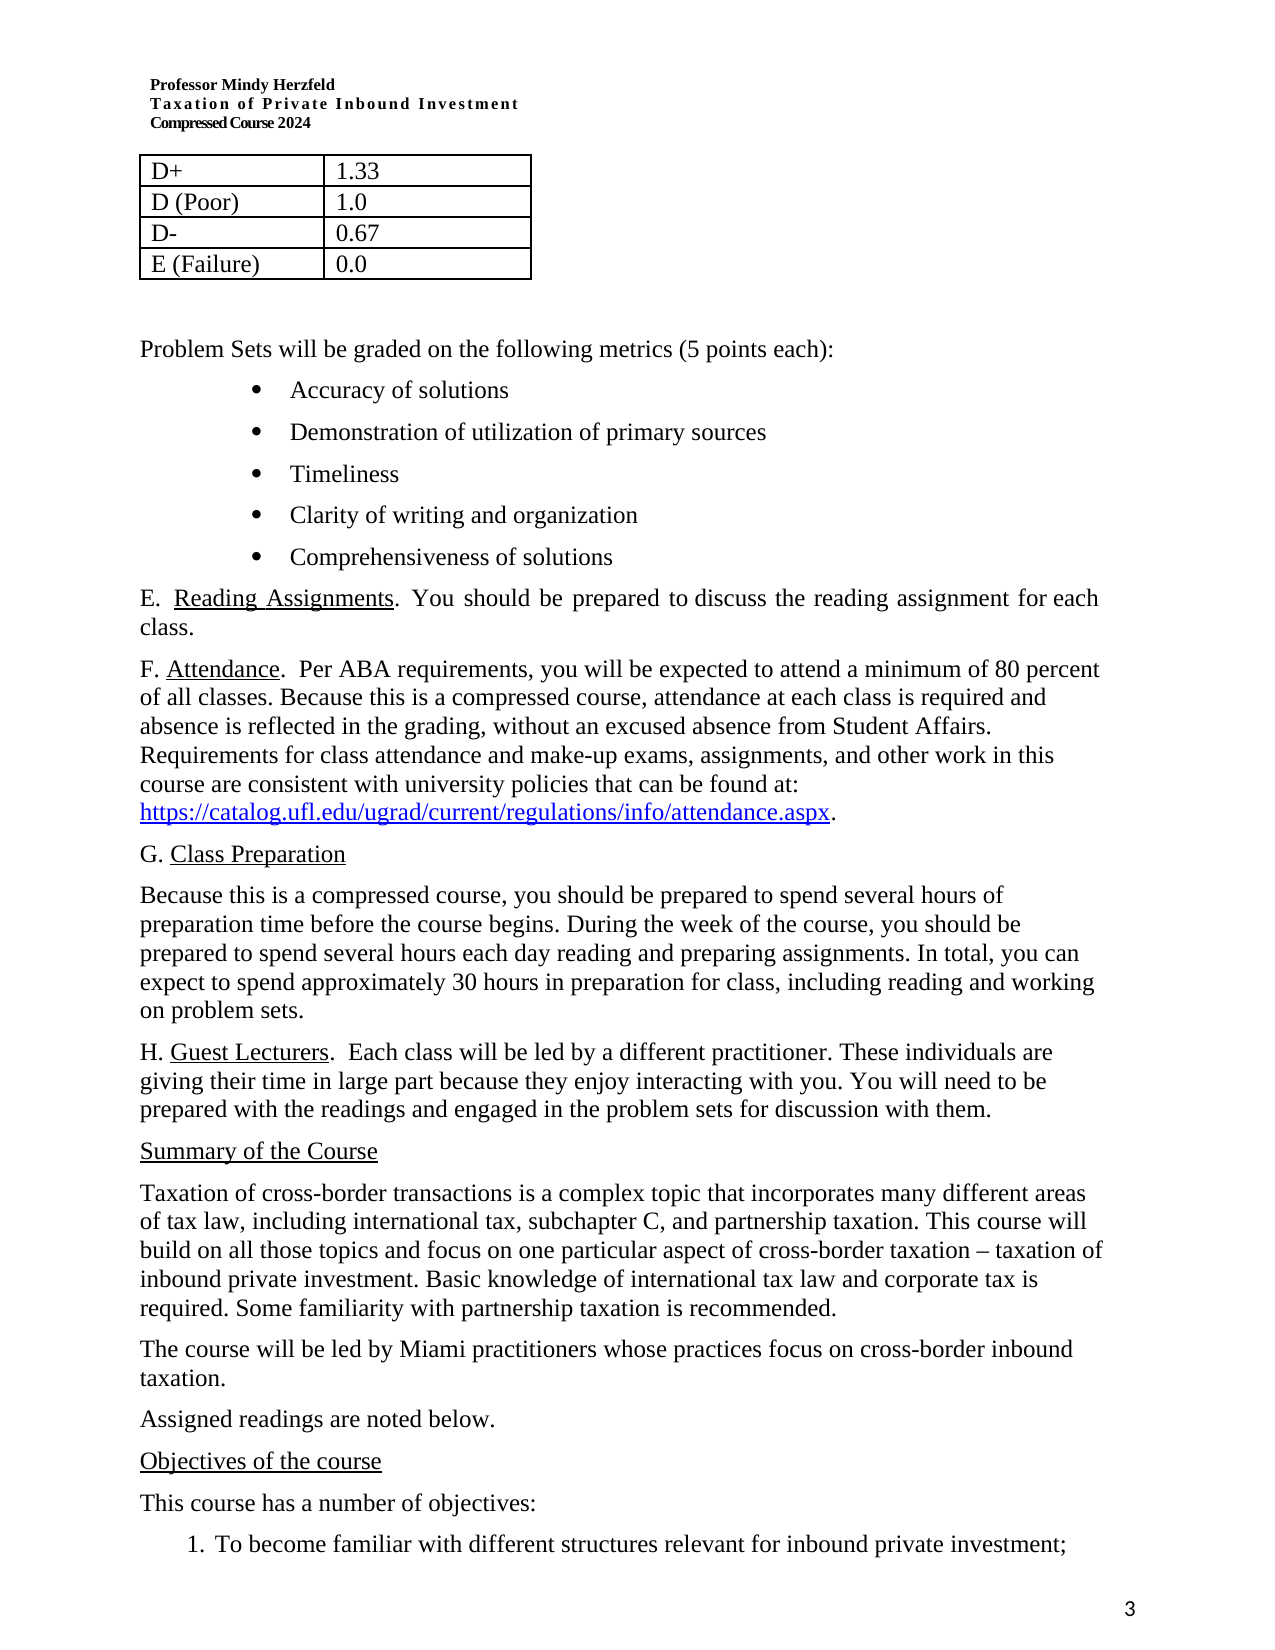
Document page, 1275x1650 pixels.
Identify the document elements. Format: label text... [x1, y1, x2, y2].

table_cell E (Failure) [141, 249, 323, 277]
table_cell 1.0 [325, 187, 530, 216]
table_cell D- [141, 218, 323, 247]
text This course has a number of objectives: [139, 1488, 1112, 1516]
text F. Attendance. Per ABA requirements, you will be expected to attend a minimum of 80 percent of all classes. Because this is a compressed course, attendance at each class is required and absence is reflected in the grading, without an excused absence from Student Affairs. Requirements for class attendance and make-up exams, assignments, and other work in this course are consistent with university policies that can be found at: https://catalog.ufl.edu/ugrad/current/regulations/info/attendance.aspx. [139, 654, 1113, 826]
table_cell 0.0 [325, 249, 530, 277]
list To become familiar with different structures relevant for inbound private investment; [186, 1529, 1112, 1558]
table_cell D (Poor) [141, 187, 323, 216]
text Because this is a compressed course, you should be prepared to spend several hours of preparation time before the course begins. During the week of the course, you should be prepared to spend several hours each day reading and preparing assignments. In total, you can expect to spend approximately 30 hours in preparation for class, including reading and working on problem sets. [139, 881, 1113, 1024]
list Comprehensiveness of solutions [252, 542, 1112, 571]
text E. Reading Assignments. You should be prepared to discuss the reading assignment for each class. [139, 583, 1113, 641]
table_cell 0.67 [325, 218, 530, 247]
list Demonstration of utilization of primary sources [252, 417, 1112, 446]
text Taxation of cross-border transactions is a complex topic that incorporates many different areas of tax law, including international tax, subchapter C, and partnership taxation. This course will build on all those topics and focus on one particular aspect of cross-border taxation – taxation of inbound private investment. Basic knowledge of international tax law and corporate tax is required. Some familiarity with partnership taxation is recommended. [139, 1178, 1112, 1321]
text Problem Sets will be graded on the following metrics (5 points each): [139, 334, 1112, 363]
list Accuracy of solutions [252, 376, 1112, 404]
text G. Class Preparation [139, 839, 1113, 868]
text H. Guest Lecturers. Each class will be led by a different practitioner. These individuals are giving their time in large part because they enjoy interacting with you. You will need to be prepared with the readings and engaged in the problem sets for discussion with them. [139, 1037, 1113, 1123]
list Timeliness [252, 459, 1112, 487]
text Objectives of the course [139, 1446, 1112, 1475]
text The course will be led by Miami practitioners whose practices focus on cross-border inbound taxation. [139, 1334, 1112, 1392]
list Clarity of writing and organization [252, 500, 1112, 529]
text Assigned readings are noted below. [139, 1404, 1112, 1433]
text Summary of the Course [139, 1136, 1112, 1165]
table_cell 1.33 [325, 156, 530, 185]
table_cell D+ [141, 156, 323, 185]
